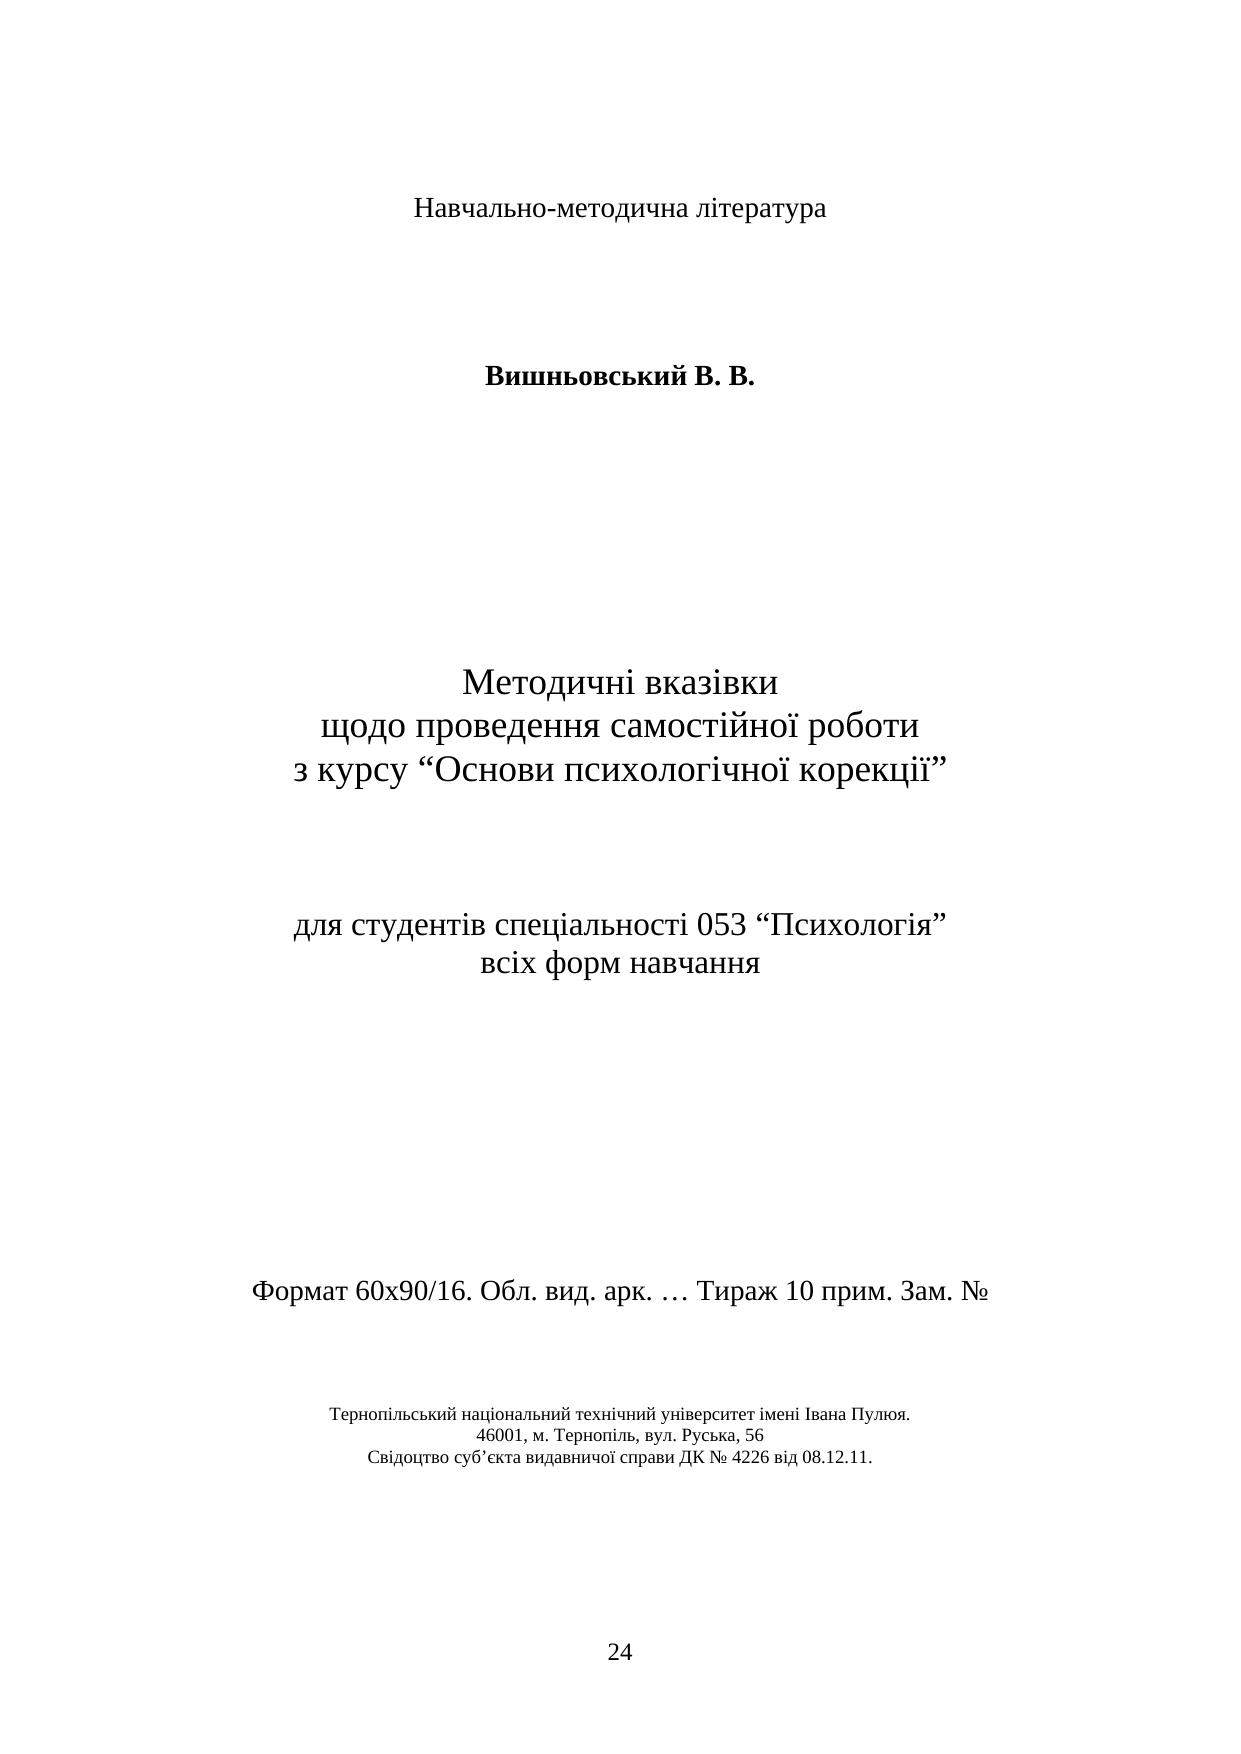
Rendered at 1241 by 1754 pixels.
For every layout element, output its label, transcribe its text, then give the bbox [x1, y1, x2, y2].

text Свідоцтво суб’єкта видавничої справи ДК № 4226 від 08.12.11. [118, 1446, 1122, 1467]
text щодо проведення самостійної роботи [118, 703, 1122, 746]
text для студентів спеціальності 053 “Психологія” [118, 904, 1122, 942]
text з курсу “Основи психологічної корекції” [118, 746, 1122, 789]
text Вишньовський В. В. [118, 358, 1122, 391]
text Тернопільський національний технічний університет імені Івана Пулюя. [118, 1402, 1122, 1424]
text всіх форм навчання [118, 942, 1122, 981]
text Методичні вказівки [118, 660, 1122, 703]
text 46001, м. Тернопіль, вул. Руська, 56 [118, 1424, 1122, 1446]
text Формат 60х90/16. Обл. вид. арк. … Тираж 10 прим. Зам. № [118, 1273, 1122, 1307]
text Навчально-методична література [118, 190, 1122, 224]
